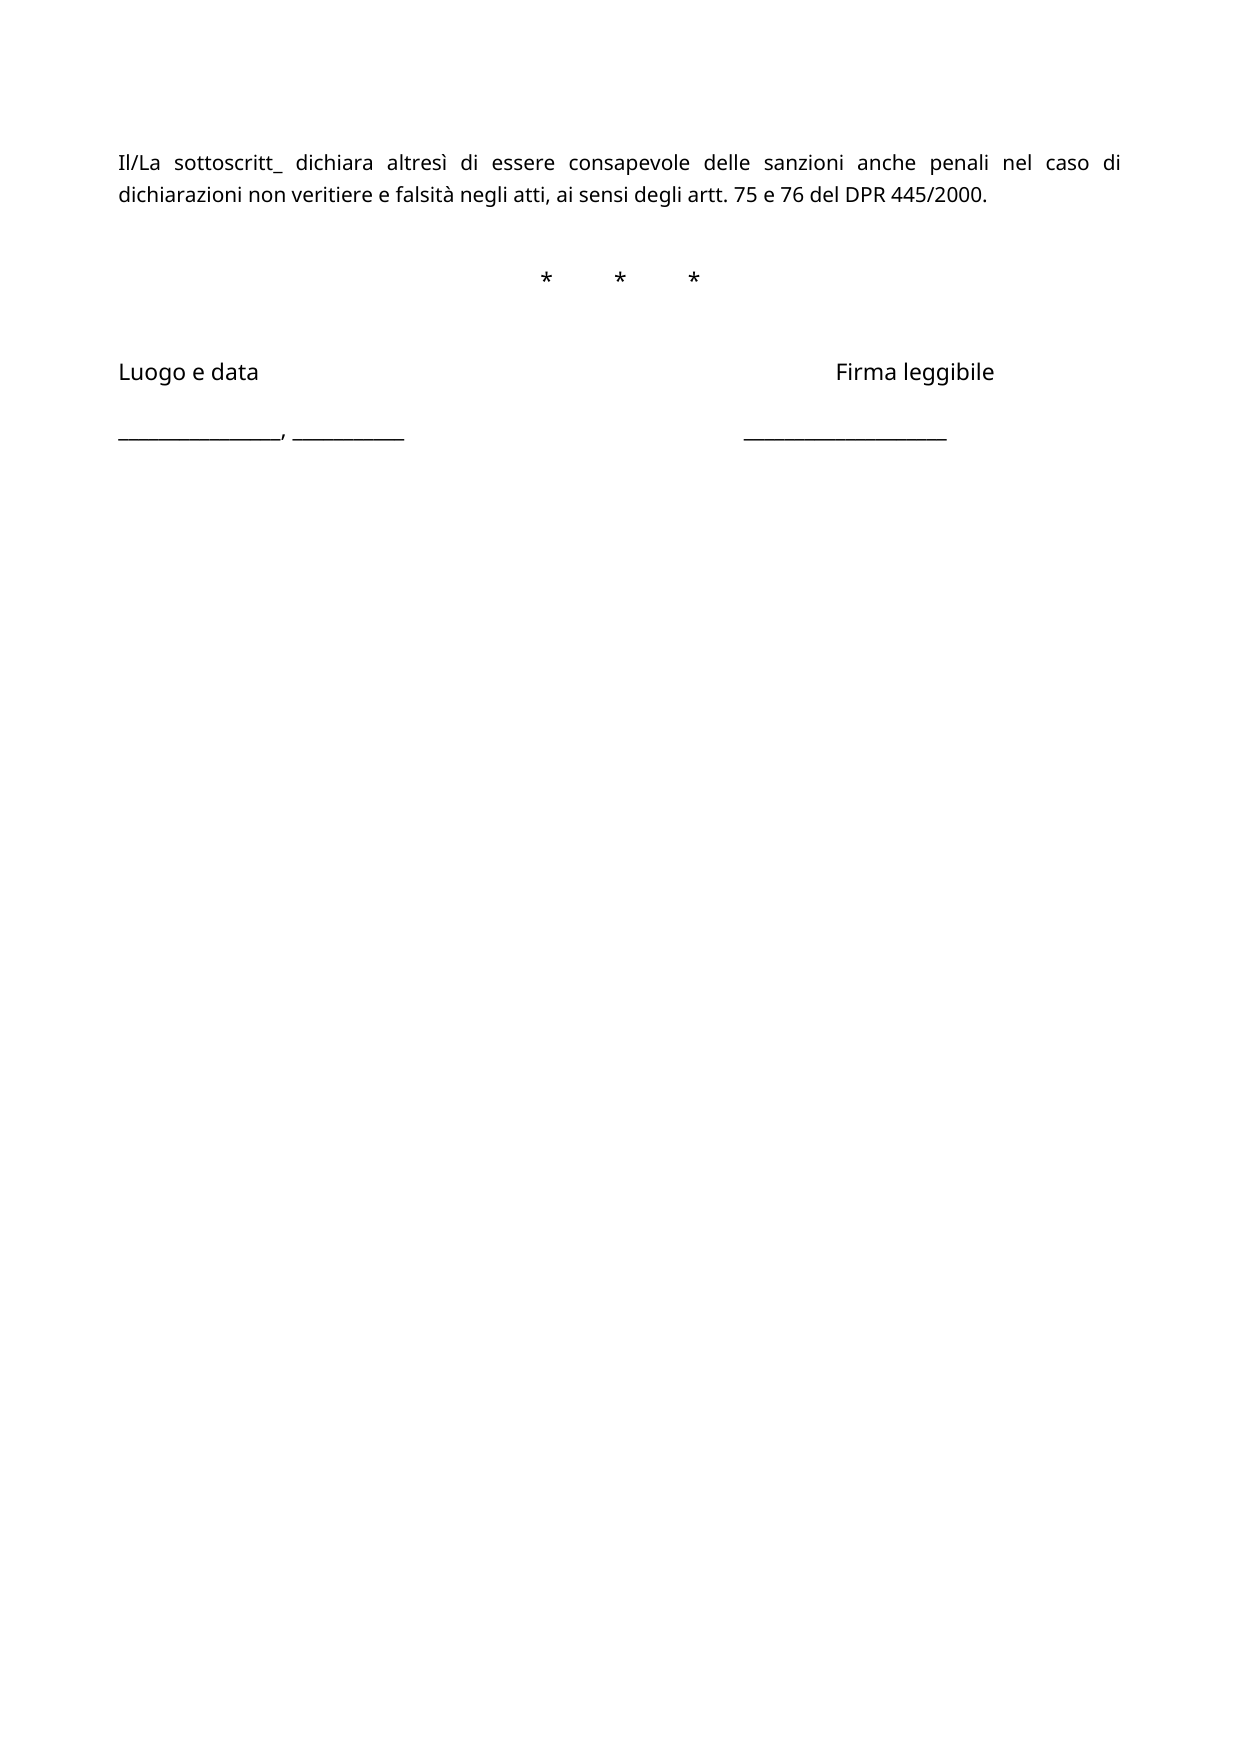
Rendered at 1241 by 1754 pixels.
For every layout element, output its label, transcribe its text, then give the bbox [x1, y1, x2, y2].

text ________________, ___________ ____________________ [118, 413, 1122, 444]
text * * * [118, 265, 1122, 296]
text Il/La sottoscritt_ dichiara altresì di essere consapevole delle sanzioni anche penali nel caso di dichiarazioni non veritiere e falsità negli atti, ai sensi degli artt. 75 e 76 del DPR 445/2000. [118, 148, 1122, 209]
text Luogo e data Firma leggibile [118, 356, 1122, 387]
